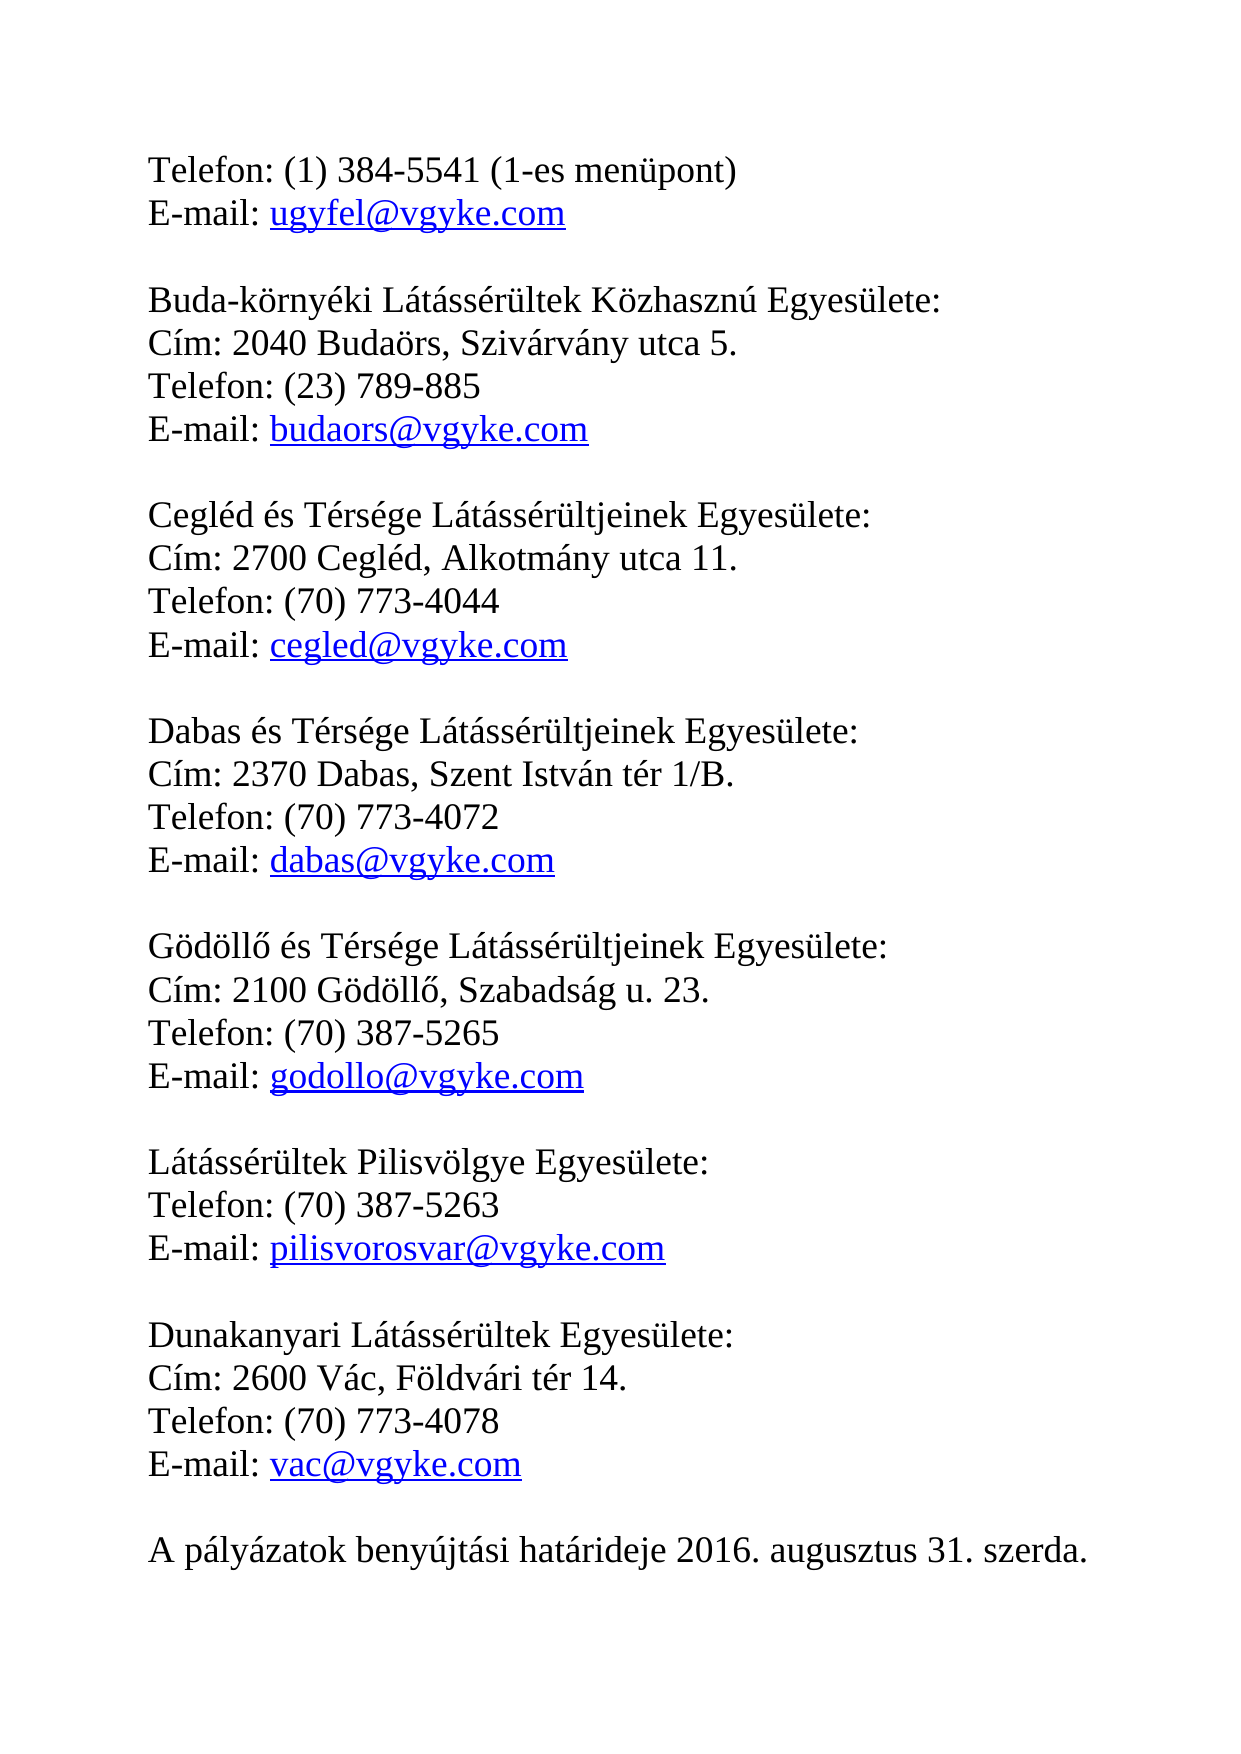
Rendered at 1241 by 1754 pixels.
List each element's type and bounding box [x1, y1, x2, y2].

text [148, 148, 1093, 1571]
